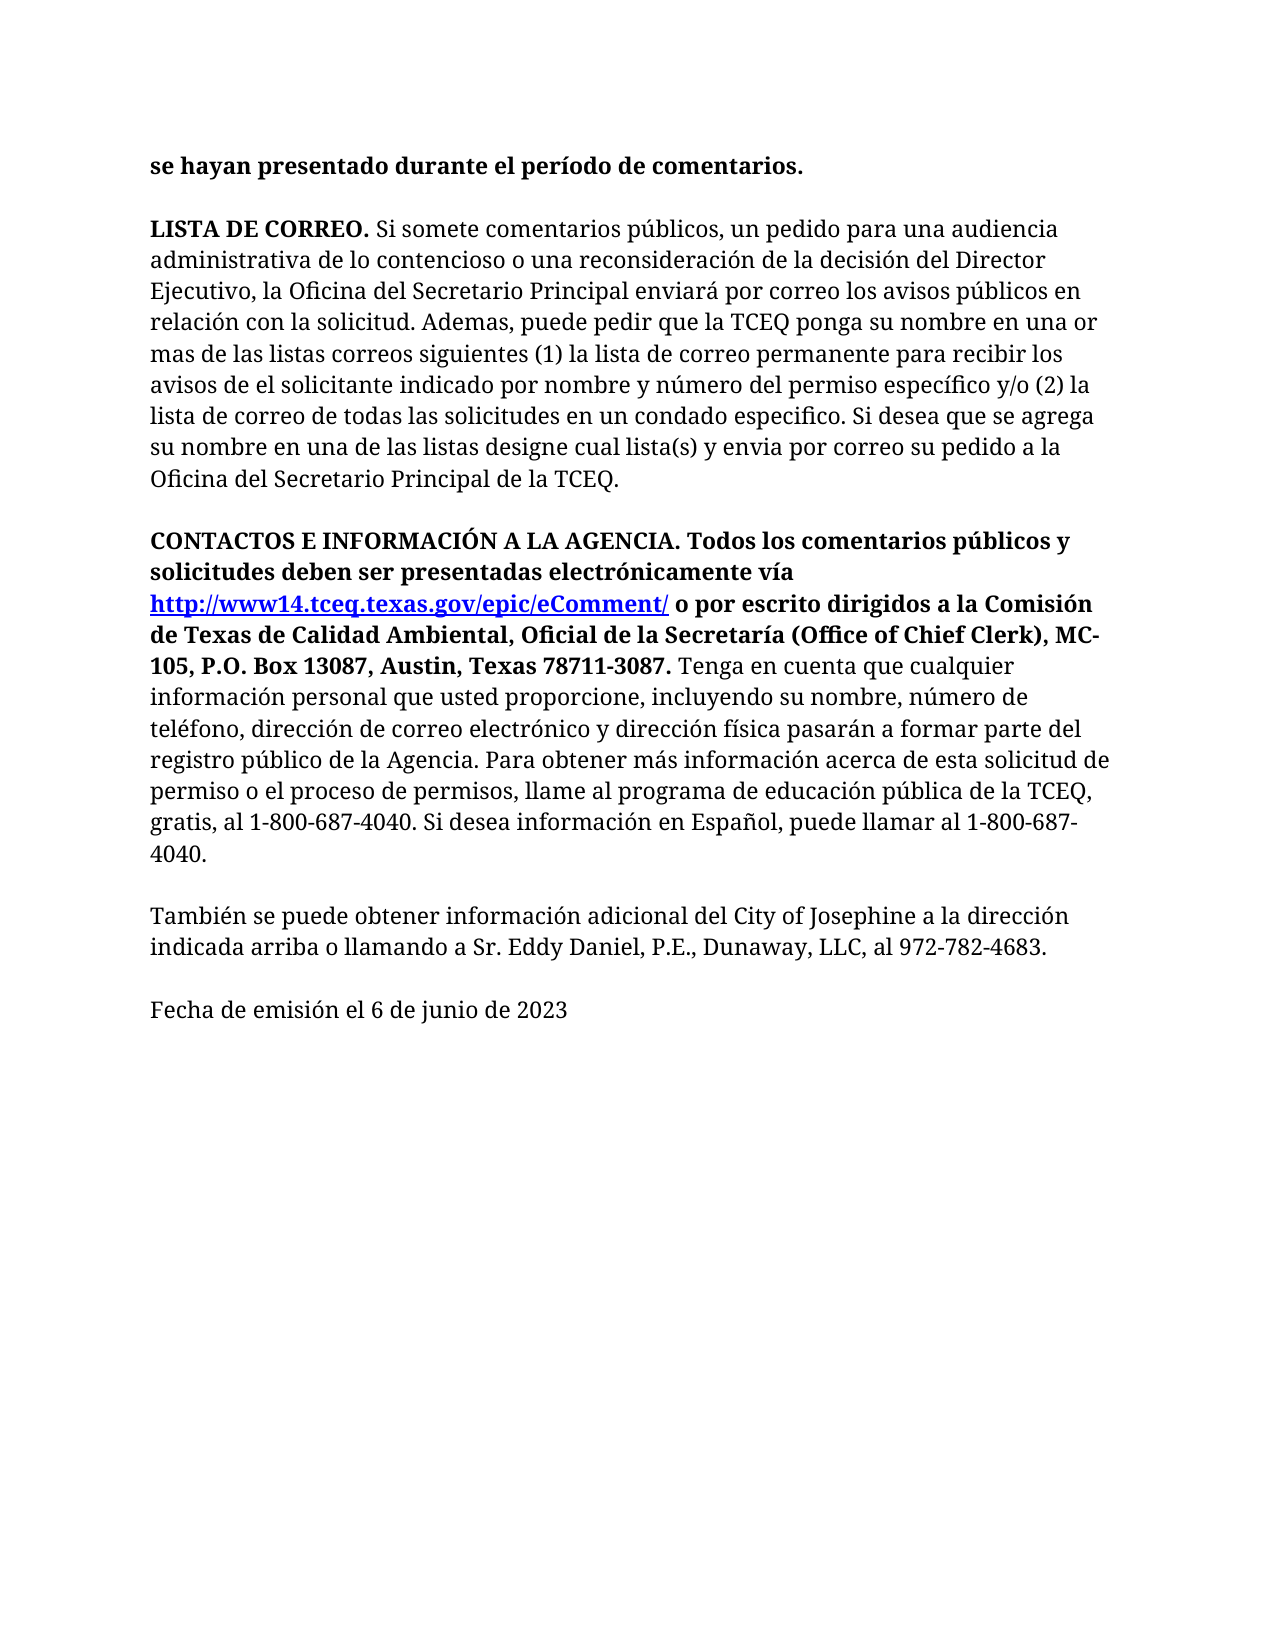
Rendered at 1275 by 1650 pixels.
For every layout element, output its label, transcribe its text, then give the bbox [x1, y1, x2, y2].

text LISTA DE CORREO. Si somete comentarios públicos, un pedido para una audiencia administrativa de lo contencioso o una reconsideración de la decisión del Director Ejecutivo, la Oficina del Secretario Principal enviará por correo los avisos públicos en relación con la solicitud. Ademas, puede pedir que la TCEQ ponga su nombre en una or mas de las listas correos siguientes (1) la lista de correo permanente para recibir los avisos de el solicitante indicado por nombre y número del permiso específico y/o (2) la lista de correo de todas las solicitudes en un condado especifico. Si desea que se agrega su nombre en una de las listas designe cual lista(s) y envia por correo su pedido a la Oficina del Secretario Principal de la TCEQ. [150, 212, 1125, 494]
text Fecha de emisión el 6 de junio de 2023 [150, 994, 1125, 1025]
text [150, 150, 1125, 181]
text También se puede obtener información adicional del City of Josephine a la dirección indicada arriba o llamando a Sr. Eddy Daniel, P.E., Dunaway, LLC, al 972-782-4683. [150, 900, 1125, 962]
text CONTACTOS E INFORMACIÓN A LA AGENCIA. Todos los comentarios públicos y solicitudes deben ser presentadas electrónicamente vía http://www14.tceq.texas.gov/epic/eComment/ o por escrito dirigidos a la Comisión de Texas de Calidad Ambiental, Oficial de la Secretaría (Office of Chief Clerk), MC-105, P.O. Box 13087, Austin, Texas 78711-3087. Tenga en cuenta que cualquier información personal que usted proporcione, incluyendo su nombre, número de teléfono, dirección de correo electrónico y dirección física pasarán a formar parte del registro público de la Agencia. Para obtener más información acerca de esta solicitud de permiso o el proceso de permisos, llame al programa de educación pública de la TCEQ, gratis, al 1-800-687-4040. Si desea información en Español, puede llamar al 1-800-687-4040. [150, 525, 1125, 869]
